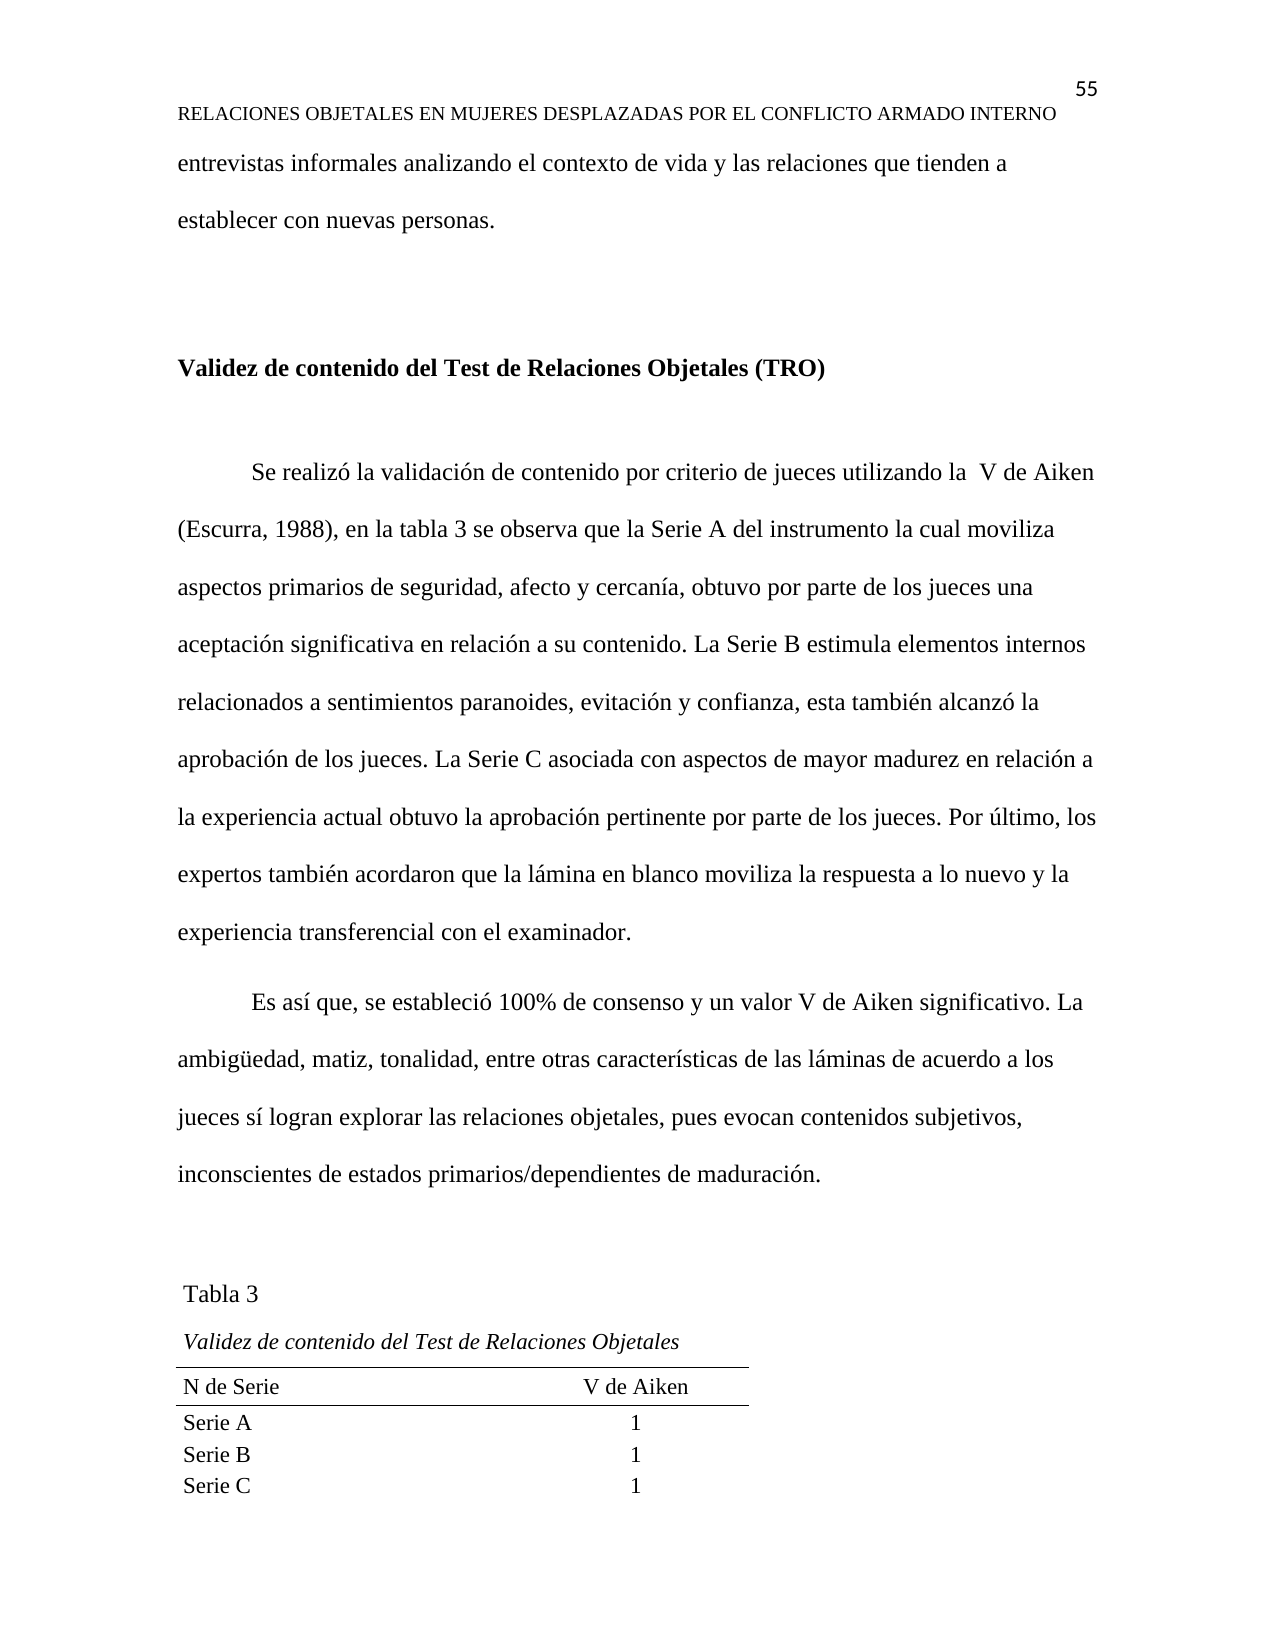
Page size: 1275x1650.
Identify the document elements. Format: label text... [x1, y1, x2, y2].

table_cell V de Aiken [523, 1368, 748, 1404]
table_header Tabla 3 Validez de contenido del Test de Relaciones Objetales [176, 1229, 748, 1367]
table_cell Serie C [176, 1467, 523, 1498]
text Se realizó la validación de contenido por criterio de jueces utilizando la V de Aiken (Escurra, 1988), en la tabla 3 se observa que la Serie A del instrumento la cual moviliza aspectos primarios de seguridad, afecto y cercanía, obtuvo por parte de los jueces una aceptación significativa en relación a su contenido. La Serie B estimula elementos internos relacionados a sentimientos paranoides, evitación y confianza, esta también alcanzó la aprobación de los jueces. La Serie C asociada con aspectos de mayor madurez en relación a la experiencia actual obtuvo la aprobación pertinente por parte de los jueces. Por último, los expertos también acordaron que la lámina en blanco moviliza la respuesta a lo nuevo y la experiencia transferencial con el examinador. [177, 457, 1098, 945]
table_cell 1 [523, 1467, 748, 1498]
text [177, 148, 1098, 234]
subtitle Validez de contenido del Test de Relaciones Objetales (TRO) [177, 353, 1098, 382]
table_cell 1 [523, 1436, 748, 1467]
table_cell 1 [523, 1406, 748, 1436]
table_cell Serie A [176, 1406, 523, 1436]
table_cell Serie B [176, 1436, 523, 1467]
text Es así que, se estableció 100% de consenso y un valor V de Aiken significativo. La ambigüedad, matiz, tonalidad, entre otras características de las láminas de acuerdo a los jueces sí logran explorar las relaciones objetales, pues evocan contenidos subjetivos, inconscientes de estados primarios/dependientes de maduración. [177, 987, 1098, 1188]
table_cell N de Serie [176, 1368, 523, 1404]
